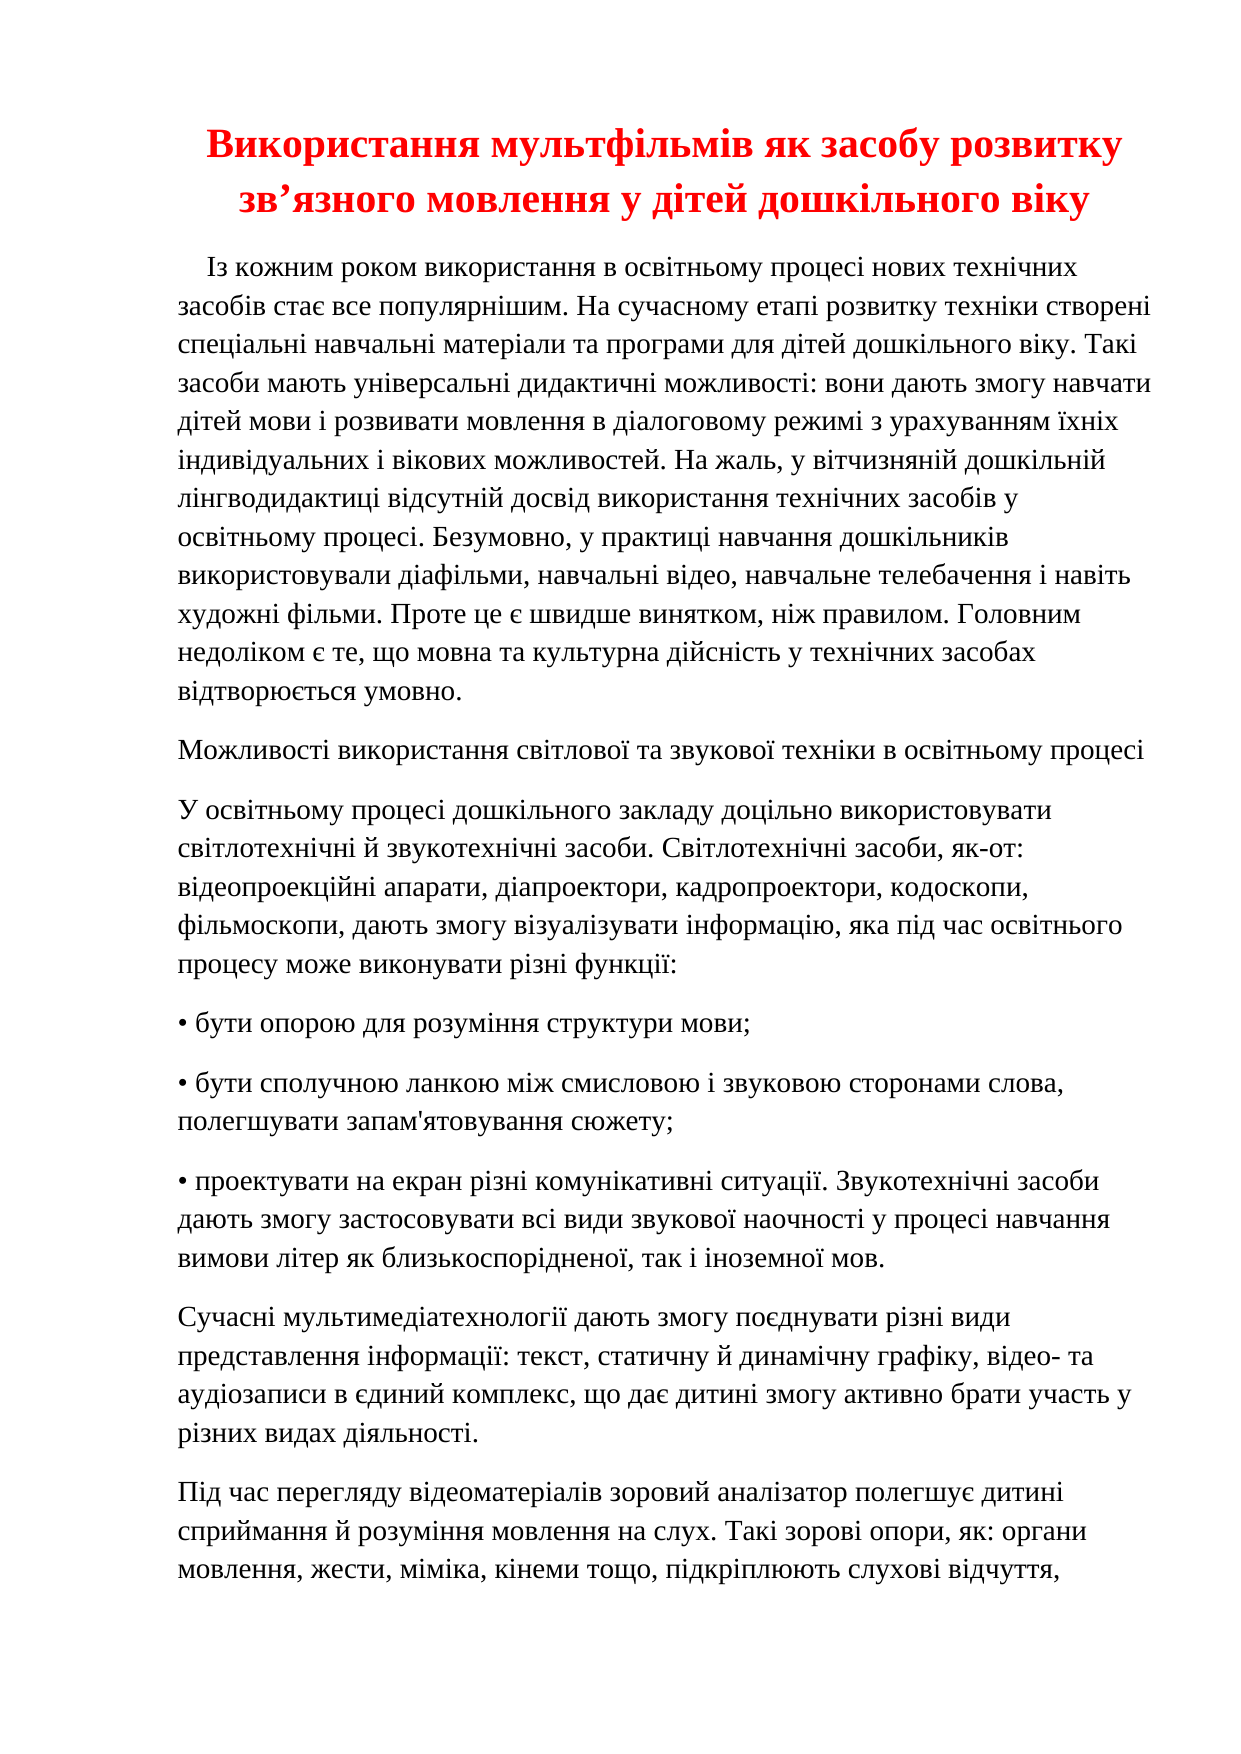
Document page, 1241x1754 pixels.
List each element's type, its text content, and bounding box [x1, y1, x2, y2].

text Сучасні мультимедіатехнології дають змогу поєднувати різні види представлення інформації: текст, статичну й динамічну графіку, відео- та аудіозаписи в єдиний комплекс, що дає дитині змогу активно брати участь у різних видах діяльності. [177, 1299, 1152, 1448]
text Використання мультфільмів як засобу розвитку зв’язного мовлення у дітей дошкільного віку [177, 118, 1152, 221]
text • бути сполучною ланкою між смисловою і звуковою сторонами слова, полегшувати запам'ятовування сюжету; [177, 1065, 1152, 1137]
text • бути опорою для розуміння структури мови; [177, 1005, 1152, 1039]
text Із кожним роком використання в освітньому процесі нових технічних засобів стає все популярнішим. На сучасному етапі розвитку техніки створені спеціальні навчальні матеріали та програми для дітей дошкільного віку. Такі засоби мають універсальні дидактичні можливості: вони дають змогу навчати дітей мови і розвивати мовлення в діалоговому режимі з урахуванням їхніх індивідуальних і вікових можливостей. На жаль, у вітчизняній дошкільній лінгводидактиці відсутній досвід використання технічних засобів у освітньому процесі. Безумовно, у практиці навчання дошкільників використовували діафільми, навчальні відео, навчальне телебачення і навіть художні фільми. Проте це є швидше винятком, ніж правилом. Головним недоліком є те, що мовна та культурна дійсність у технічних засобах відтворюється умовно. [177, 249, 1152, 707]
text • проектувати на екран різні комунікативні ситуації. Звукотехнічні засоби дають змогу застосовувати всі види зву­кової наочності у процесі навчання вимови літер як близькоспорідненої, так і іноземної мов. [177, 1163, 1152, 1273]
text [177, 1474, 1152, 1585]
text Можливості використання світлової та звукової техніки в освітньому процесі [177, 732, 1152, 766]
text У освітньому процесі дошкільного закладу доцільно використовувати світлотехнічні й звукотехнічні засоби. Світлотехнічні засоби, як-от: відеопроекційні апарати, діапроектори, кадропроектори, кодоскопи, фільмоскопи, дають змогу візуалізувати інформацію, яка під час освітнього процесу може виконувати різні функції: [177, 792, 1152, 979]
